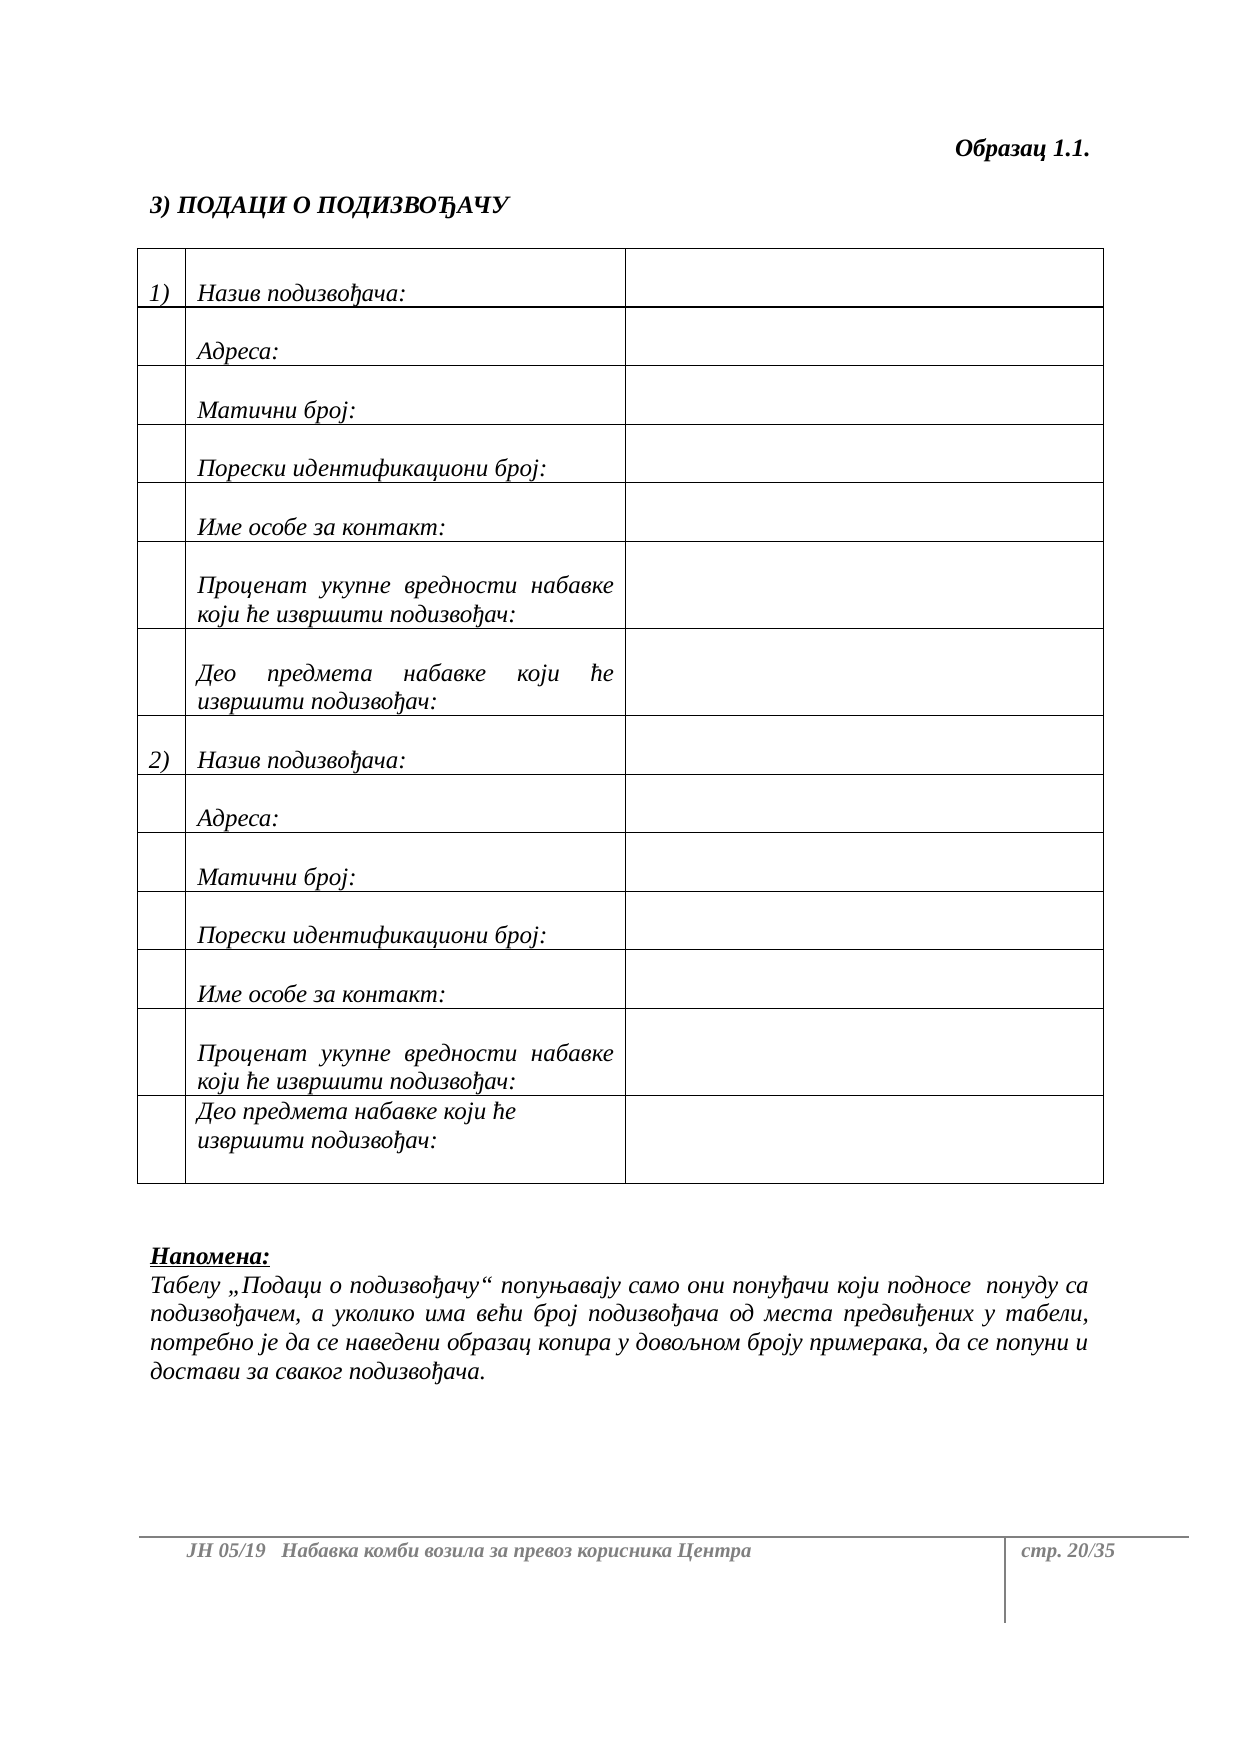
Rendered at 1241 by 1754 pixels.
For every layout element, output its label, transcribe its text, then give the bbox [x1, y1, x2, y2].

table_cell Адреса: [186, 308, 625, 365]
table_cell [138, 833, 185, 891]
table_cell [626, 366, 1103, 423]
table_header 1) [138, 249, 185, 306]
table_cell [138, 892, 185, 949]
table_cell [138, 1009, 185, 1095]
table_cell Порески идентификациони број: [186, 892, 625, 949]
table_cell [626, 775, 1103, 832]
table_cell Матични број: [186, 366, 625, 423]
table_cell 2) [138, 716, 185, 774]
table_cell Део предмета набавке који ће извршити подизвођач: [186, 629, 625, 715]
table_cell [138, 308, 185, 365]
table_cell [626, 833, 1103, 891]
table_cell [626, 892, 1103, 949]
table_cell Матични број: [186, 833, 625, 891]
table_cell [138, 542, 185, 628]
table_cell Назив подизвођача: [186, 716, 625, 774]
table_cell [138, 629, 185, 715]
table_cell [626, 629, 1103, 715]
table_header [626, 249, 1103, 306]
table_cell [138, 483, 185, 541]
text Табелу „Подаци о подизвођачу“ попуњавају само они понуђачи који подносе понуду са подизвођачем, а уколико има већи број подизвођача од места предвиђених у табели, потребно је да се наведени образац копира у довољном броју примерака, да се попуни и достави за сваког подизвођача. [150, 1270, 1090, 1385]
table_cell Име особе за контакт: [186, 483, 625, 541]
table_cell Проценат укупне вредности набавке који ће извршити подизвођач: [186, 542, 625, 628]
table_cell [626, 1096, 1103, 1182]
table_cell Део предмета набавке који ће извршити подизвођач: [186, 1096, 625, 1182]
table_cell [138, 775, 185, 832]
table_cell [626, 716, 1103, 774]
table_cell [626, 483, 1103, 541]
text Напомена: [150, 1241, 1090, 1270]
text 3) ПОДАЦИ О ПОДИЗВОЂАЧУ [150, 190, 1090, 219]
table_cell [138, 425, 185, 482]
table_header Назив подизвођача: [186, 249, 625, 306]
text Образац 1.1. [150, 133, 1090, 162]
table_cell Проценат укупне вредности набавке који ће извршити подизвођач: [186, 1009, 625, 1095]
table_cell [138, 366, 185, 423]
table_cell [626, 425, 1103, 482]
table_cell Порески идентификациони број: [186, 425, 625, 482]
table_cell [138, 950, 185, 1008]
table_cell [626, 950, 1103, 1008]
table_cell [626, 308, 1103, 365]
table_cell [626, 542, 1103, 628]
table_cell [138, 1096, 185, 1182]
table_cell Адреса: [186, 775, 625, 832]
table_cell Име особе за контакт: [186, 950, 625, 1008]
table_cell [626, 1009, 1103, 1095]
